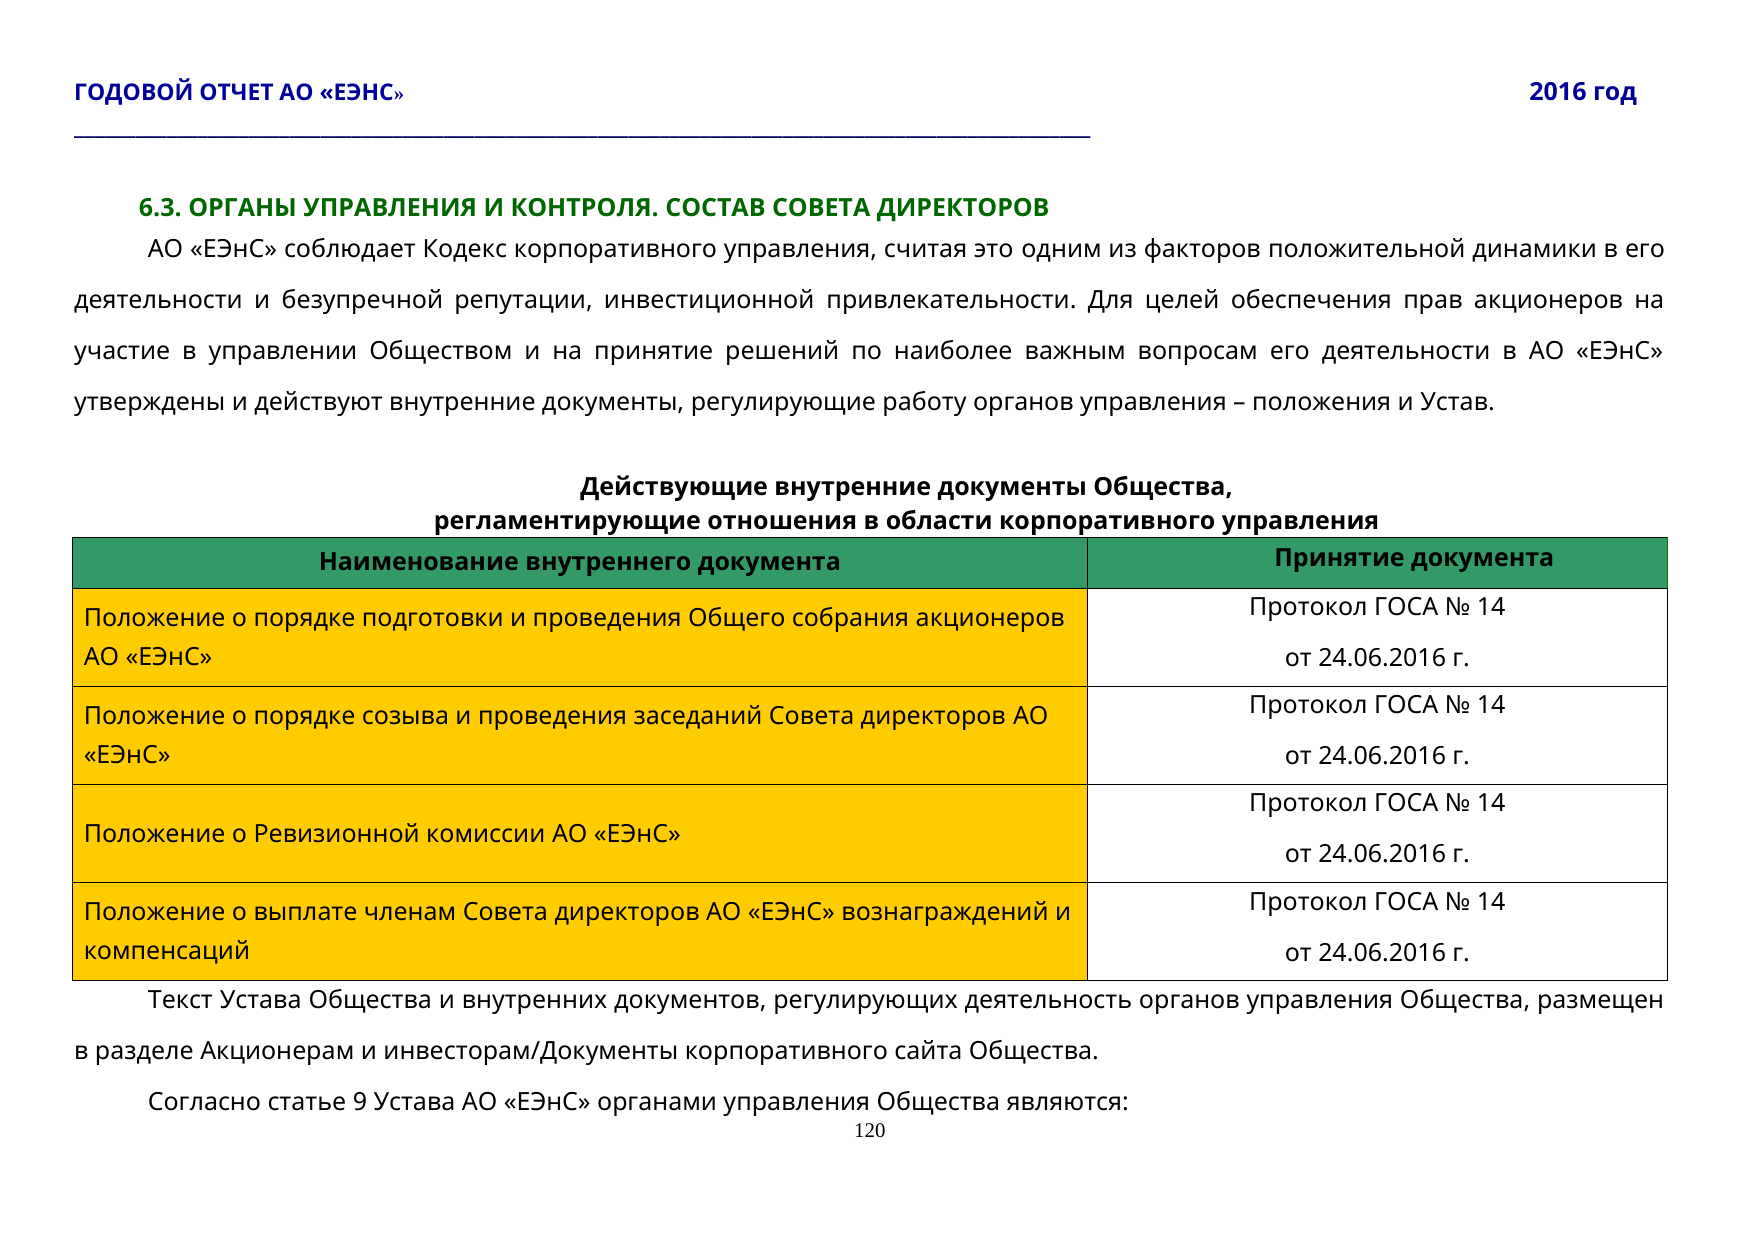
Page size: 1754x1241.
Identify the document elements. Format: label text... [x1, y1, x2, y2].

text Согласно статье 9 Устава АО «ЕЭнС» органами управления Общества являются: [74, 1083, 1665, 1117]
table_header Наименование внутреннего документа [73, 538, 1087, 588]
text АО «ЕЭнС» соблюдает Кодекс корпоративного управления, считая это одним из факторов положительной динамики в его деятельности и безупречной репутации, инвестиционной привлекательности. Для целей обеспечения прав акционеров на участие в управлении Обществом и на принятие решений по наиболее важным вопросам его деятельности в АО «ЕЭнС» утверждены и действуют внутренние документы, регулирующие работу органов управления – положения и Устав. [74, 230, 1665, 418]
table_cell Протокол ГОСА № 14 от 24.06.2016 г. [1088, 589, 1667, 686]
table_cell Положение о порядке подготовки и проведения Общего собрания акционеров АО «ЕЭнС» [73, 589, 1087, 686]
text Действующие внутренние документы Общества, [74, 469, 1665, 503]
table_cell Положение о порядке созыва и проведения заседаний Совета директоров АО «ЕЭнС» [73, 687, 1087, 784]
table_cell Протокол ГОСА № 14 от 24.06.2016 г. [1088, 687, 1667, 784]
table_cell Протокол ГОСА № 14 от 24.06.2016 г. [1088, 883, 1667, 980]
table_cell Положение о Ревизионной комиссии АО «ЕЭнС» [73, 785, 1087, 882]
subtitle 6.3. ОРГАНЫ УПРАВЛЕНИЯ И КОНТРОЛЯ. СОСТАВ СОВЕТА ДИРЕКТОРОВ [74, 190, 1665, 224]
text Текст Устава Общества и внутренних документов, регулирующих деятельность органов управления Общества, размещен в разделе Акционерам и инвесторам/Документы корпоративного сайта Общества. [74, 981, 1665, 1066]
text регламентирующие отношения в области корпоративного управления [74, 503, 1665, 537]
table_header Принятие документа [1088, 538, 1667, 588]
table_cell Положение о выплате членам Совета директоров АО «ЕЭнС» вознаграждений и компенсаций [73, 883, 1087, 980]
table_cell Протокол ГОСА № 14 от 24.06.2016 г. [1088, 785, 1667, 882]
